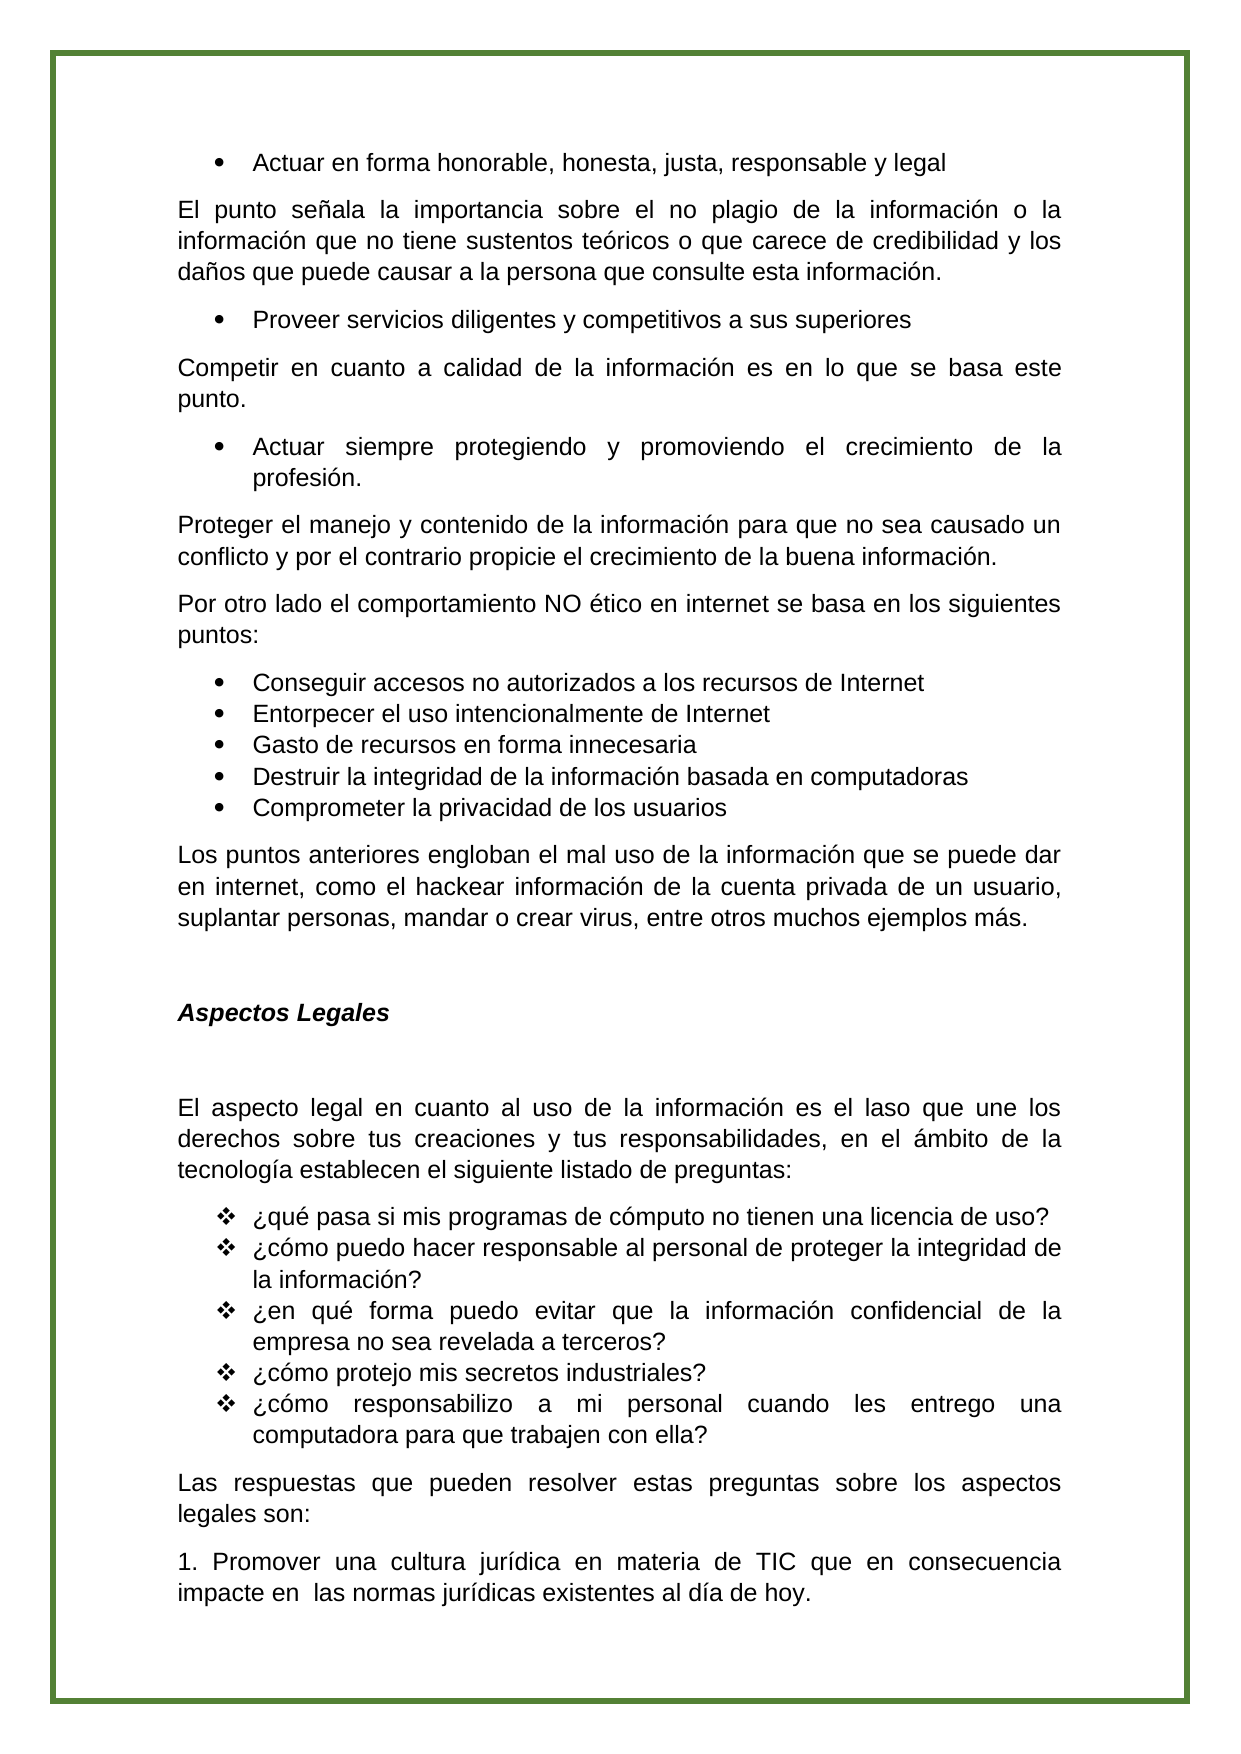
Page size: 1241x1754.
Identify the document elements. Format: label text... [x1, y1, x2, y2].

list Conseguir accesos no autorizados a los recursos de Internet [215, 668, 1063, 697]
list ¿cómo protejo mis secretos industriales? [215, 1358, 1063, 1387]
text Aspectos Legales [177, 998, 1063, 1027]
text Proteger el manejo y contenido de la información para que no sea causado un conflicto y por el contrario propicie el crecimiento de la buena información. [177, 511, 1063, 570]
list ¿qué pasa si mis programas de cómputo no tienen una licencia de uso? [215, 1202, 1063, 1231]
text El aspecto legal en cuanto al uso de la información es el laso que une los derechos sobre tus creaciones y tus responsabilidades, en el ámbito de la tecnología establecen el siguiente listado de preguntas: [177, 1092, 1063, 1183]
text Las respuestas que pueden resolver estas preguntas sobre los aspectos legales son: [177, 1468, 1063, 1528]
list Proveer servicios diligentes y competitivos a sus superiores [215, 305, 1063, 334]
list Entorpecer el uso intencionalmente de Internet [215, 699, 1063, 728]
list Comprometer la privacidad de los usuarios [215, 793, 1063, 821]
list Destruir la integridad de la información basada en computadoras [215, 761, 1063, 790]
text Por otro lado el comportamiento NO ético en internet se basa en los siguientes puntos: [177, 589, 1063, 649]
list Gasto de recursos en forma innecesaria [215, 730, 1063, 759]
text El punto señala la importancia sobre el no plagio de la información o la información que no tiene sustentos teóricos o que carece de credibilidad y los daños que puede causar a la persona que consulte esta información. [177, 195, 1063, 286]
list ¿cómo puedo hacer responsable al personal de proteger la integridad de la información? [215, 1233, 1063, 1293]
list Actuar siempre protegiendo y promoviendo el crecimiento de la profesión. [215, 432, 1063, 492]
text 1. Promover una cultura jurídica en materia de TIC que en consecuencia impacte en las normas jurídicas existentes al día de hoy. [177, 1547, 1063, 1606]
text Los puntos anteriores engloban el mal uso de la información que se puede dar en internet, como el hackear información de la cuenta privada de un usuario, suplantar personas, mandar o crear virus, entre otros muchos ejemplos más. [177, 840, 1063, 931]
list Actuar en forma honorable, honesta, justa, responsable y legal [215, 147, 1063, 176]
list ¿en qué forma puedo evitar que la información confidencial de la empresa no sea revelada a terceros? [215, 1296, 1063, 1356]
text Competir en cuanto a calidad de la información es en lo que se basa este punto. [177, 353, 1063, 413]
list ¿cómo responsabilizo a mi personal cuando les entrego una computadora para que trabajen con ella? [215, 1389, 1063, 1449]
